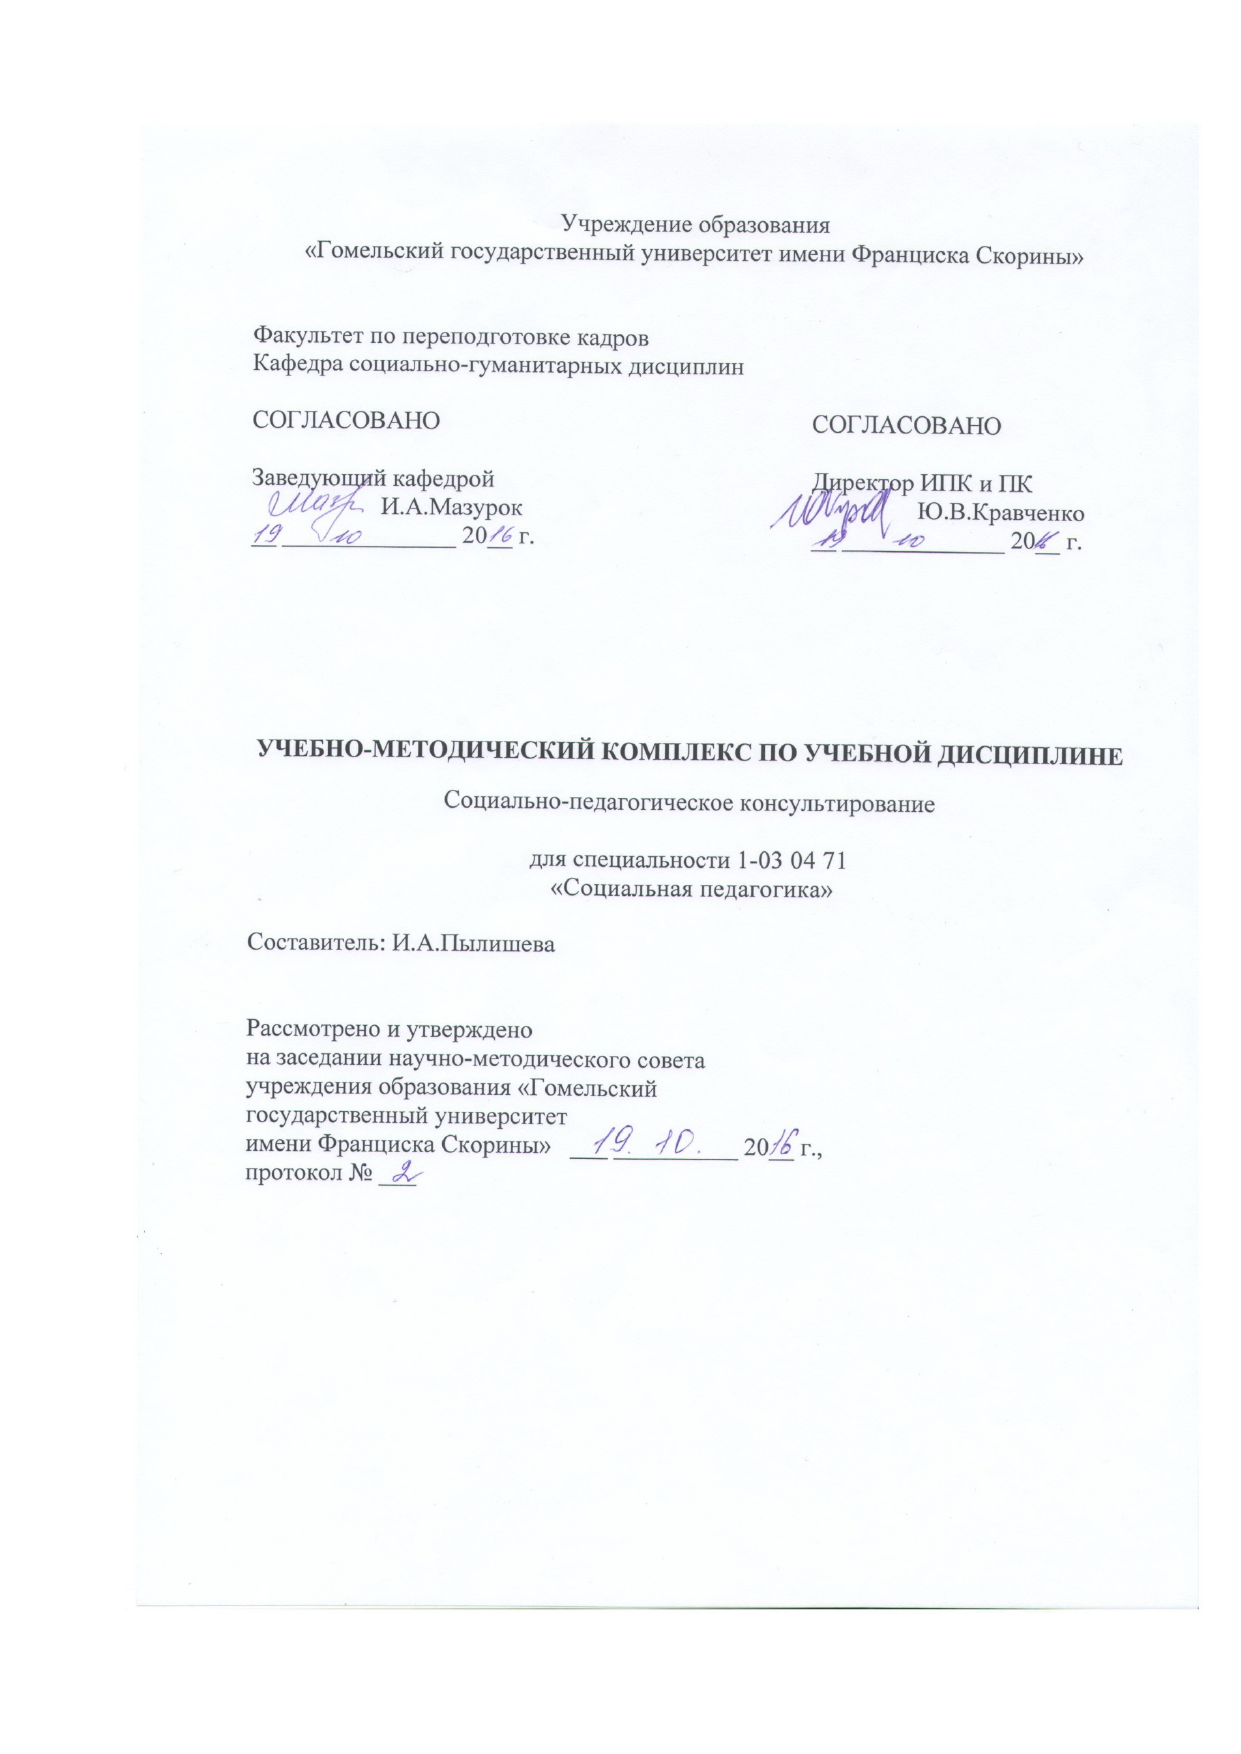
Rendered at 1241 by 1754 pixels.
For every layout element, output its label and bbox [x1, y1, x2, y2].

picture [118, 118, 1208, 1614]
